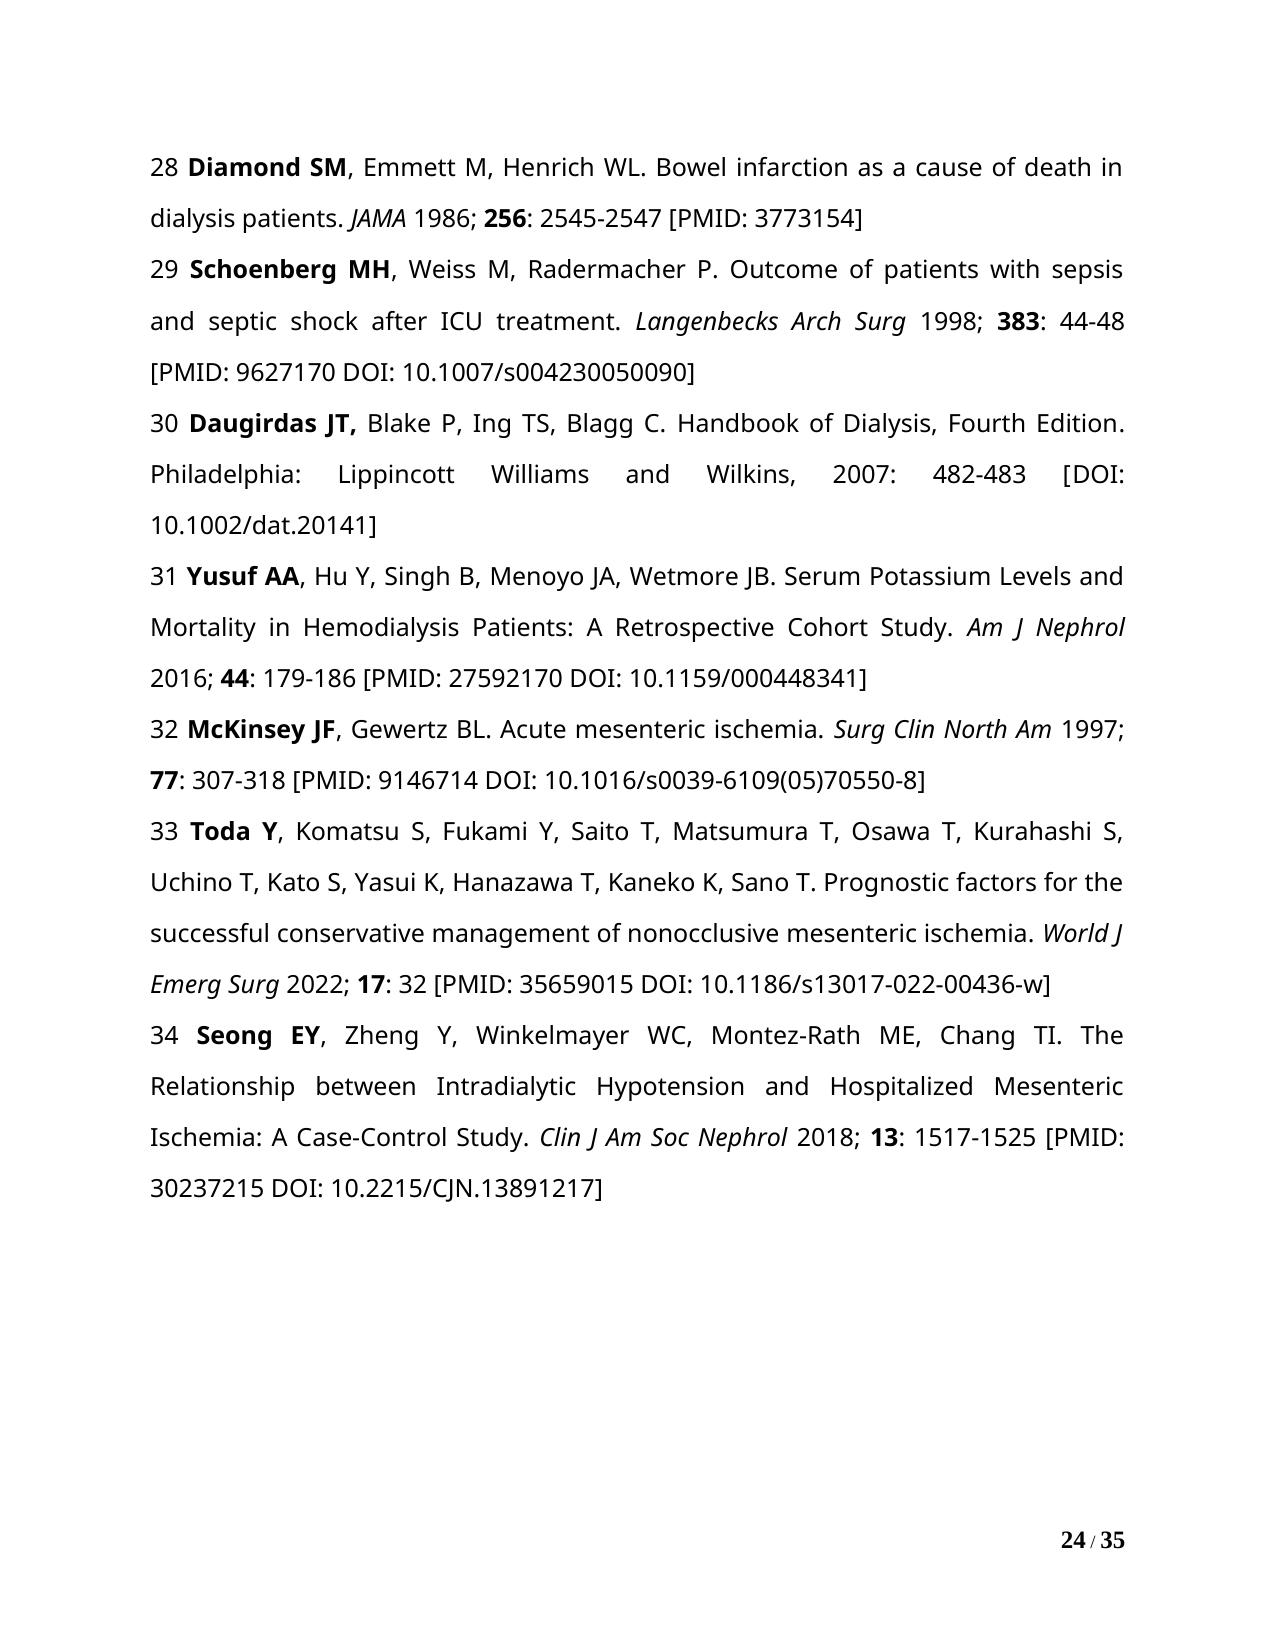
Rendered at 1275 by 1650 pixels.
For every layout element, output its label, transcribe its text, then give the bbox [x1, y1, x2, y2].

text 31 Yusuf AA, Hu Y, Singh B, Menoyo JA, Wetmore JB. Serum Potassium Levels and Mortality in Hemodialysis Patients: A Retrospective Cohort Study. Am J Nephrol 2016; 44: 179-186 [PMID: 27592170 DOI: 10.1159/000448341] [150, 558, 1125, 694]
text 34 Seong EY, Zheng Y, Winkelmayer WC, Montez-Rath ME, Chang TI. The Relationship between Intradialytic Hypotension and Hospitalized Mesenteric Ischemia: A Case-Control Study. Clin J Am Soc Nephrol 2018; 13: 1517-1525 [PMID: 30237215 DOI: 10.2215/CJN.13891217] [150, 1018, 1125, 1205]
text 30 Daugirdas JT, Blake P, Ing TS, Blagg C. Handbook of Dialysis, Fourth Edition. Philadelphia: Lippincott Williams and Wilkins, 2007: 482-483 [DOI: 10.1002/dat.20141] [150, 405, 1125, 541]
text 32 McKinsey JF, Gewertz BL. Acute mesenteric ischemia. Surg Clin North Am 1997; 77: 307-318 [PMID: 9146714 DOI: 10.1016/s0039-6109(05)70550-8] [150, 711, 1125, 797]
text 29 Schoenberg MH, Weiss M, Radermacher P. Outcome of patients with sepsis and septic shock after ICU treatment. Langenbecks Arch Surg 1998; 383: 44-48 [PMID: 9627170 DOI: 10.1007/s004230050090] [150, 252, 1125, 388]
text 33 Toda Y, Komatsu S, Fukami Y, Saito T, Matsumura T, Osawa T, Kurahashi S, Uchino T, Kato S, Yasui K, Hanazawa T, Kaneko K, Sano T. Prognostic factors for the successful conservative management of nonocclusive mesenteric ischemia. World J Emerg Surg 2022; 17: 32 [PMID: 35659015 DOI: 10.1186/s13017-022-00436-w] [150, 813, 1125, 1001]
text 28 Diamond SM, Emmett M, Henrich WL. Bowel infarction as a cause of death in dialysis patients. JAMA 1986; 256: 2545-2547 [PMID: 3773154] [150, 150, 1125, 235]
